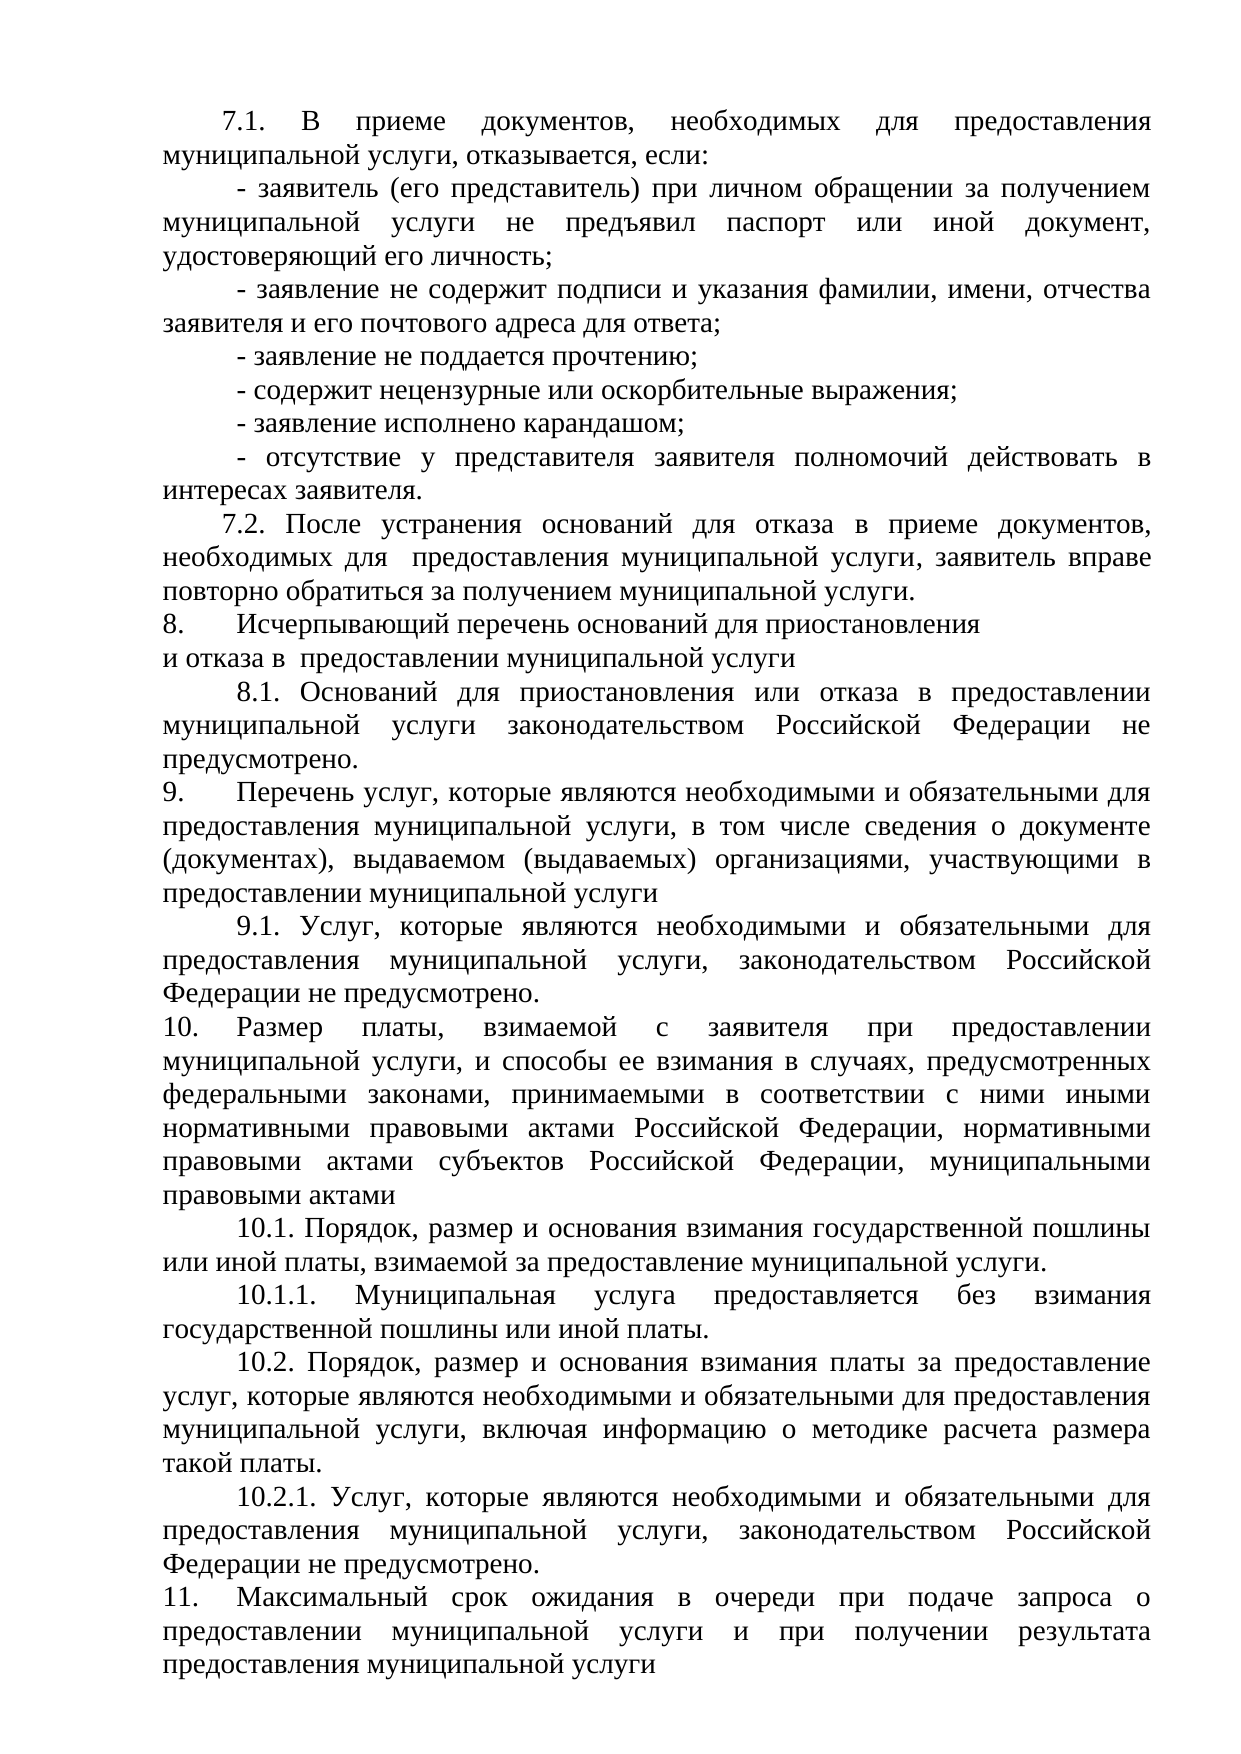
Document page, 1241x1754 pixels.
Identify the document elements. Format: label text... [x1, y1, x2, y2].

text 7.1. В приеме документов, необходимых для предоставления муниципальной услуги, отказывается, если: [162, 103, 1152, 171]
text 8.1. Оснований для приостановления или отказа в предоставлении муниципальной услуги законодательством Российской Федерации не предусмотрено. [162, 674, 1152, 774]
text - заявление не поддается прочтению; [162, 338, 1152, 372]
list Максимальный срок ожидания в очереди при подаче запроса о предоставлении муниципальной услуги и при получении результата предоставления муниципальной услуги [162, 1579, 1152, 1680]
list Исчерпывающий перечень оснований для приостановления [162, 607, 1152, 640]
text 10.2. Порядок, размер и основания взимания платы за предоставление услуг, которые являются необходимыми и обязательными для предоставления муниципальной услуги, включая информацию о методике расчета размера такой платы. [162, 1344, 1152, 1479]
text - содержит нецензурные или оскорбительные выражения; [162, 372, 1152, 405]
text - отсутствие у представителя заявителя полномочий действовать в интересах заявителя. [162, 439, 1152, 506]
text 10.1.1. Муниципальная услуга предоставляется без взимания государственной пошлины или иной платы. [162, 1277, 1152, 1344]
text 7.2. После устранения оснований для отказа в приеме документов, необходимых для предоставления муниципальной услуги, заявитель вправе повторно обратиться за получением муниципальной услуги. [162, 506, 1152, 607]
text 10.1. Порядок, размер и основания взимания государственной пошлины или иной платы, взимаемой за предоставление муниципальной услуги. [162, 1210, 1152, 1277]
text - заявление исполнено карандашом; [162, 405, 1152, 439]
text 10.2.1. Услуг, которые являются необходимыми и обязательными для предоставления муниципальной услуги, законодательством Российской Федерации не предусмотрено. [162, 1479, 1152, 1579]
list Перечень услуг, которые являются необходимыми и обязательными для предоставления муниципальной услуги, в том числе сведения о документе (документах), выдаваемом (выдаваемых) организациями, участвующими в предоставлении муниципальной услуги [162, 774, 1152, 908]
text - заявление не содержит подписи и указания фамилии, имени, отчества заявителя и его почтового адреса для ответа; [162, 271, 1152, 338]
list Размер платы, взимаемой с заявителя при предоставлении муниципальной услуги, и способы ее взимания в случаях, предусмотренных федеральными законами, принимаемыми в соответствии с ними иными нормативными правовыми актами Российской Федерации, нормативными правовыми актами субъектов Российской Федерации, муниципальными правовыми актами [162, 1009, 1152, 1210]
text - заявитель (его представитель) при личном обращении за получением муниципальной услуги не предъявил паспорт или иной документ, удостоверяющий его личность; [162, 171, 1152, 271]
text 9.1. Услуг, которые являются необходимыми и обязательными для предоставления муниципальной услуги, законодательством Российской Федерации не предусмотрено. [162, 908, 1152, 1009]
list и отказа в предоставлении муниципальной услуги [162, 640, 1152, 674]
